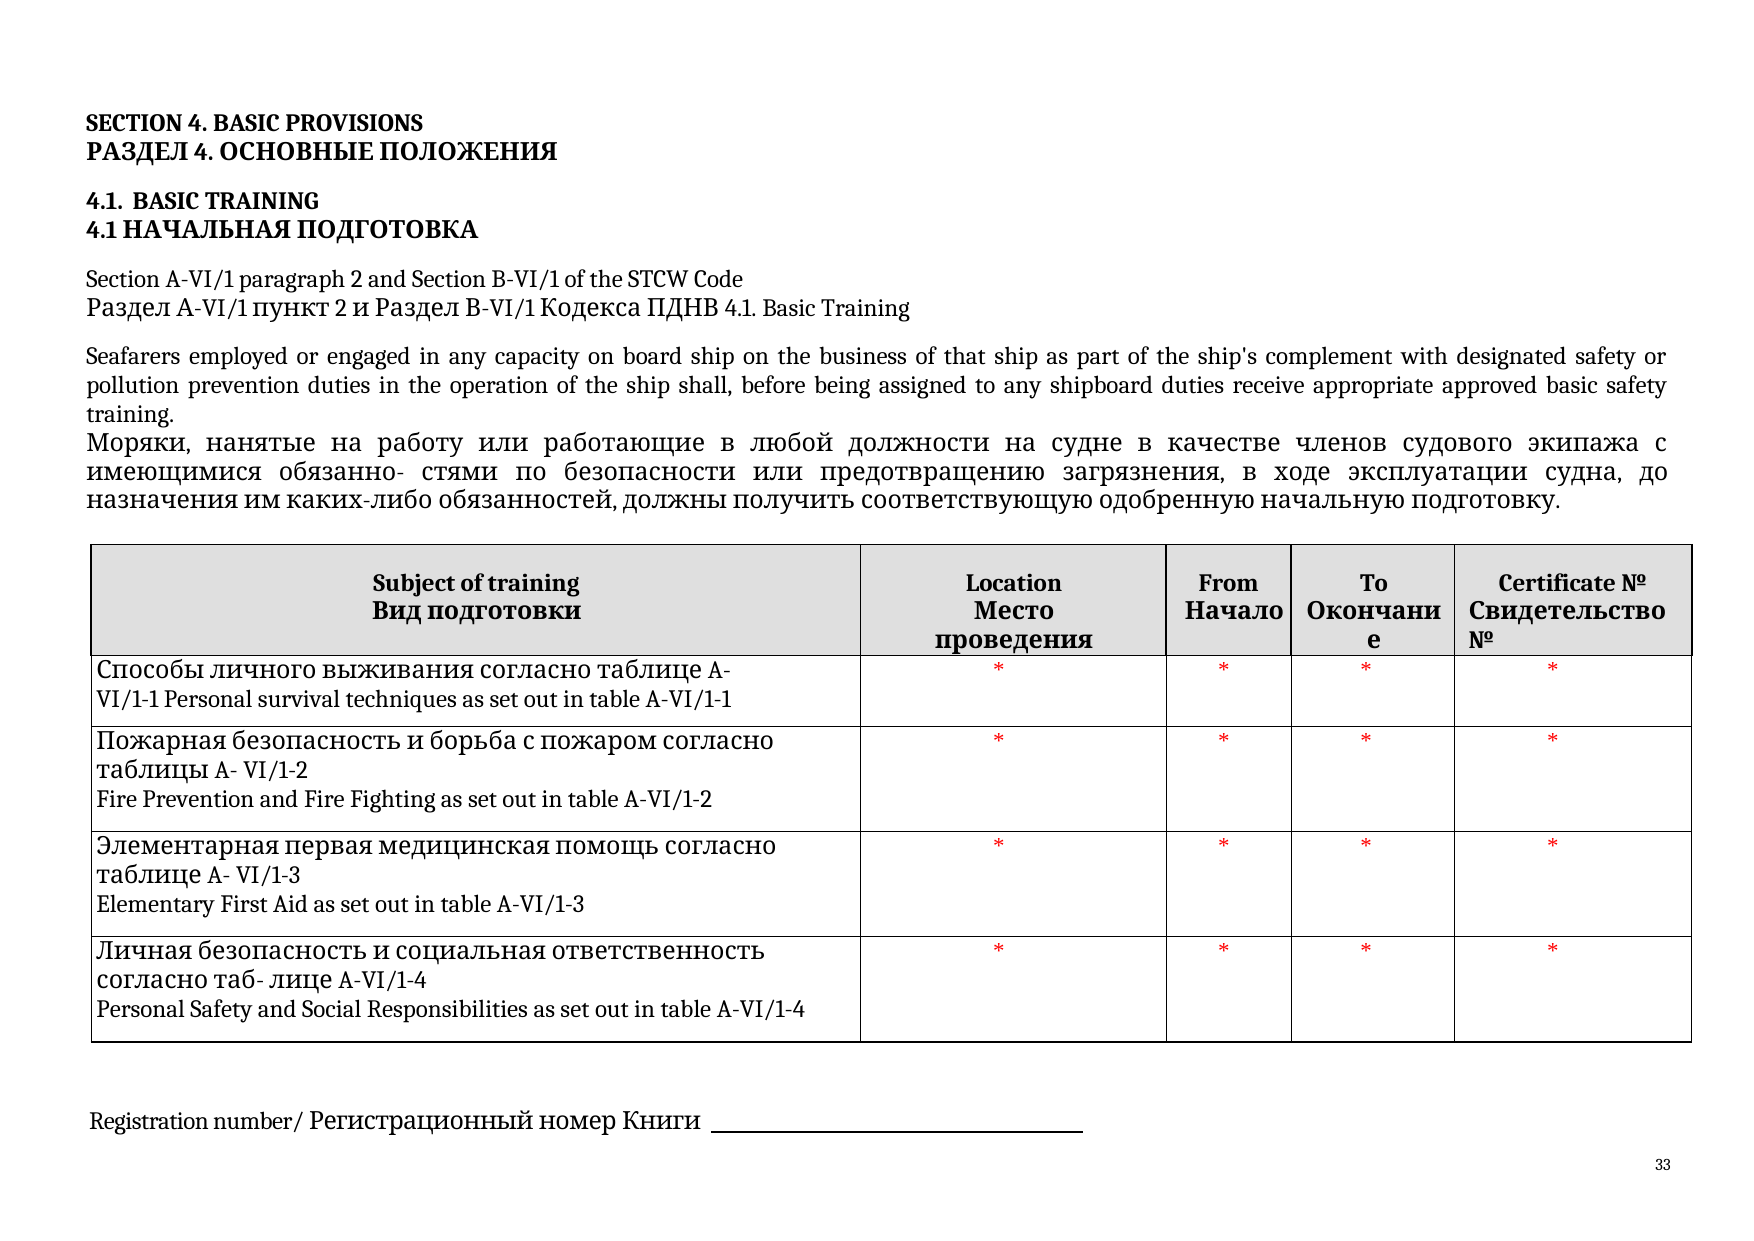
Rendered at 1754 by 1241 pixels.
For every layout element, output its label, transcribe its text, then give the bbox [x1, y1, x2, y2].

text SECTION 4. BASIC PROVISIONS [86, 108, 1718, 137]
text 4.1 НАЧАЛЬНАЯ ПОДГОТОВКА [86, 215, 1718, 244]
table_cell * [1292, 937, 1454, 1041]
table_cell * [1455, 727, 1691, 831]
table_cell * [1455, 656, 1691, 726]
table_cell * [1167, 656, 1291, 726]
table_header Location Место проведения [861, 545, 1165, 655]
table_cell * [1455, 937, 1691, 1041]
table_header Subject of training Вид подготовки [92, 545, 860, 655]
table_cell * [1292, 832, 1454, 936]
text Моряки, нанятые на работу или работающие в любой должности на судне в качестве членов судового экипажа с имеющимися обязанно- стями по безопасности или предотвращению загрязнения, в ходе эксплуатации судна, до назначения им каких-либо обязанностей, должны получить соответствующую одобренную начальную подготовку. [86, 429, 1668, 515]
table_header Certificate № Свидетельство № [1455, 545, 1691, 655]
table_cell Личная безопасность и социальная ответственность согласно таб- лице A-VI/1-4 Personal Safety and Social Responsibilities as set out in table A-VI/1-4 [92, 937, 860, 1041]
text Seafarers employed or engaged in any capacity on board ship on the business of that ship as part of the ship's complement with designated safety or pollution prevention duties in the operation of the ship shall, before being assigned to any shipboard duties receive appropriate approved basic safety training. [86, 342, 1668, 428]
table_cell * [1292, 656, 1454, 726]
table_cell * [861, 656, 1166, 726]
table_cell Способы личного выживания согласно таблице A-VI/1-1 Personal survival techniques as set out in table A-VI/1-1 [92, 656, 860, 726]
table_cell * [1167, 937, 1291, 1041]
table_cell * [1455, 832, 1691, 936]
table_cell Элементарная первая медицинская помощь согласно таблице A- VI/1-3 Elementary First Aid as set out in table A-VI/1-3 [92, 832, 860, 936]
text РАЗДЕЛ 4. ОСНОВНЫЕ ПОЛОЖЕНИЯ [86, 137, 1718, 166]
table_cell Пожарная безопасность и борьба с пожаром согласно таблицы A- VI/1-2 Fire Prevention and Fire Fighting as set out in table A-VI/1-2 [92, 727, 860, 831]
table_cell * [861, 937, 1166, 1041]
table_cell * [1292, 727, 1454, 831]
table_header From Начало [1167, 545, 1290, 655]
table_cell * [1167, 832, 1291, 936]
list BASIC TRAINING [86, 186, 1718, 215]
table_header To Окончание [1292, 545, 1454, 655]
table_cell * [861, 727, 1166, 831]
table_cell * [861, 832, 1166, 936]
text Section A-VI/1 paragraph 2 and Section B-VI/1 of the STCW Code [86, 264, 1718, 293]
table_cell * [1167, 727, 1291, 831]
text Раздел А-VI/1 пункт 2 и Раздел В-VI/1 Кодекса ПДНВ 4.1. Basic Training [86, 293, 1718, 323]
